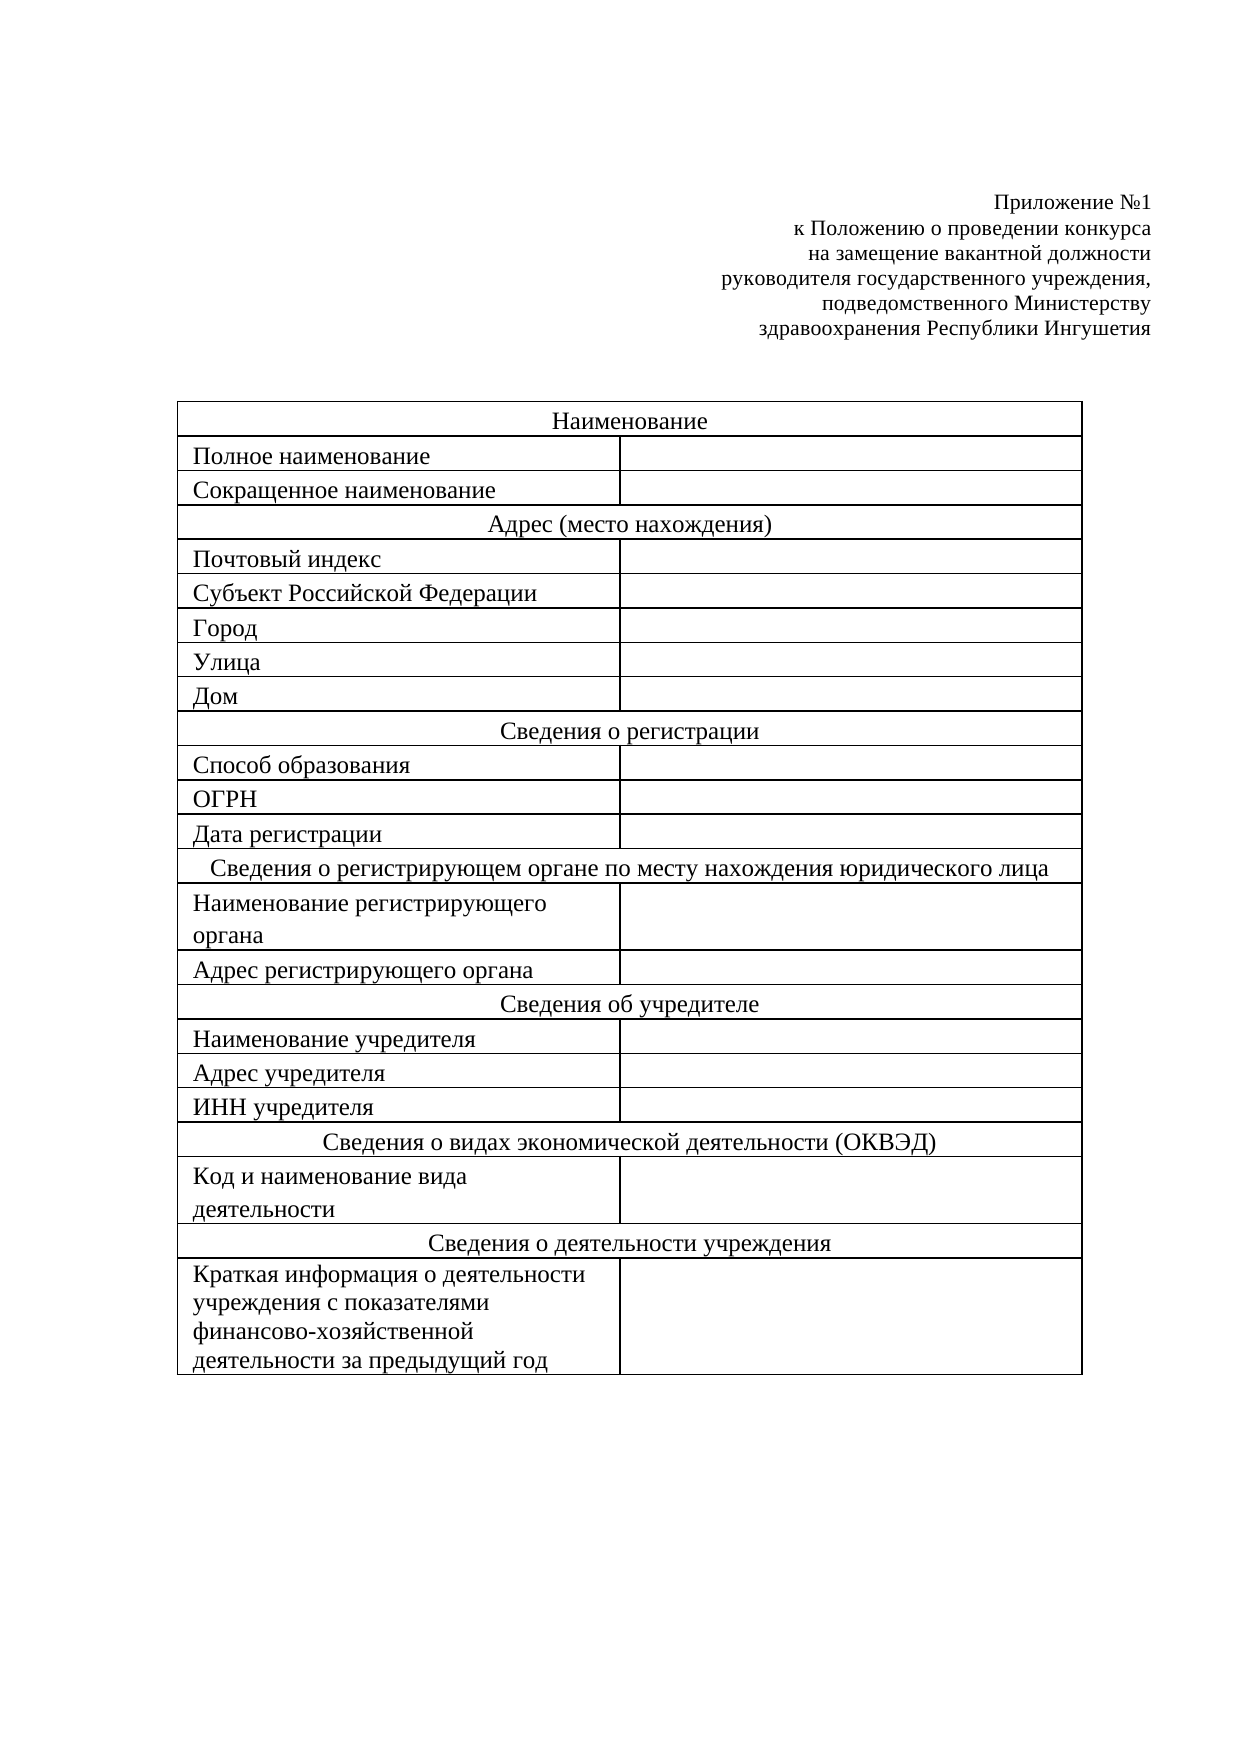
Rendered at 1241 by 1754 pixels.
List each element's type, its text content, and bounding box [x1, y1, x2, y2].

table_cell Сведения о регистрации [178, 712, 1081, 744]
table_cell Сведения о деятельности учреждения [178, 1224, 1081, 1257]
table_cell [621, 884, 1081, 949]
table_cell Сведения о регистрирующем органе по месту нахождения юридического лица [178, 849, 1081, 882]
table_cell Субъект Российской Федерации [178, 574, 619, 607]
table_cell Адрес учредителя [178, 1054, 619, 1087]
table_cell Наименование регистрирующего органа [178, 884, 619, 949]
table_cell Дом [178, 677, 619, 710]
table_cell ОГРН [178, 781, 619, 813]
table_cell Код и наименование вида деятельности [178, 1157, 619, 1223]
table_cell Наименование [178, 402, 1081, 435]
table_cell [621, 1157, 1081, 1223]
table_cell Полное наименование [178, 437, 619, 469]
table_cell [621, 746, 1081, 779]
table_cell [621, 609, 1081, 641]
table_cell [621, 437, 1081, 469]
table_cell Дата регистрации [178, 815, 619, 848]
table_cell Адрес регистрирующего органа [178, 951, 619, 984]
table_cell [621, 471, 1081, 504]
table_cell [621, 1020, 1081, 1052]
table_cell Способ образования [178, 746, 619, 779]
table_cell [621, 1088, 1081, 1121]
table_cell [621, 677, 1081, 710]
table_cell Краткая информация о деятельности учреждения с показателями финансово-хозяйственной деятельности за предыдущий год [178, 1259, 619, 1374]
table_cell Наименование учредителя [178, 1020, 619, 1052]
table_cell [621, 951, 1081, 984]
table_cell [621, 1054, 1081, 1087]
table_cell Город [178, 609, 619, 641]
table_cell Почтовый индекс [178, 540, 619, 573]
table_cell [621, 781, 1081, 813]
table_cell [621, 540, 1081, 573]
table_cell Сокращенное наименование [178, 471, 619, 504]
table_cell [621, 574, 1081, 607]
table_cell Сведения об учредителе [178, 985, 1081, 1018]
table_cell Сведения о видах экономической деятельности (ОКВЭД) [178, 1123, 1081, 1156]
text на замещение вакантной должности руководителя государственного учреждения, подведомственного Министерству здравоохранения Республики Ингушетия [694, 240, 1152, 341]
table_cell [621, 815, 1081, 848]
table_cell Улица [178, 643, 619, 676]
table_cell Адрес (место нахождения) [178, 506, 1081, 538]
text Приложение №1 [694, 189, 1152, 214]
table_cell [621, 1259, 1081, 1374]
table_cell [621, 643, 1081, 676]
table_cell ИНН учредителя [178, 1088, 619, 1121]
text к Положению о проведении конкурса [694, 214, 1152, 240]
